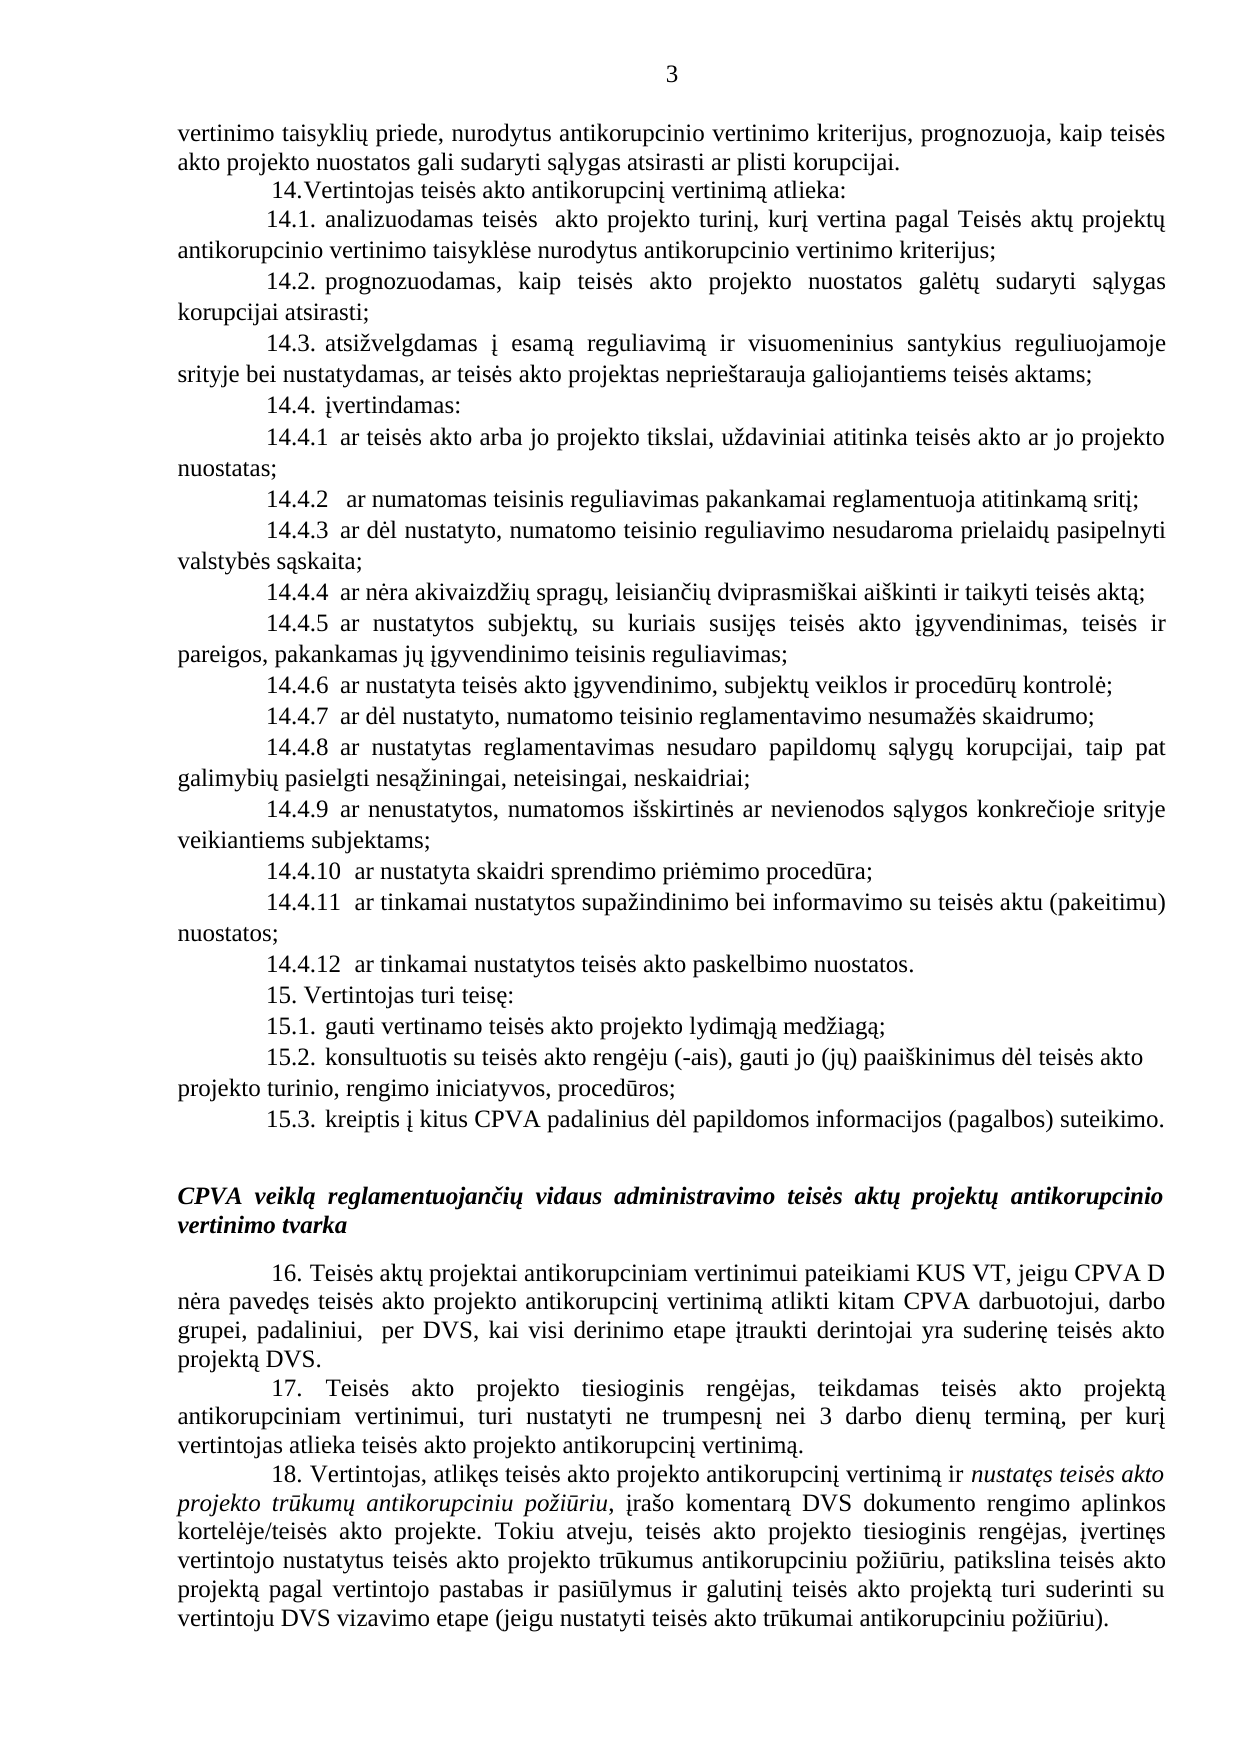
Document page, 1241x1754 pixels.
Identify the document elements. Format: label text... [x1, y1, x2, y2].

list gauti vertinamo teisės akto projekto lydimąją medžiagą; [266, 1011, 1167, 1040]
list Vertintojas turi teisę: [177, 980, 1167, 1009]
list įvertindamas: [177, 391, 1167, 419]
list kreiptis į kitus CPVA padalinius dėl papildomos informacijos (pagalbos) suteikimo. [177, 1104, 1167, 1133]
list Vertintojas teisės akto antikorupcinį vertinimą atlieka: [177, 176, 1167, 204]
list konsultuotis su teisės akto rengėju (-ais), gauti jo (jų) paaiškinimus dėl teisės akto projekto turinio, rengimo iniciatyvos, procedūros; [177, 1042, 1167, 1102]
list ar tinkamai nustatytos teisės akto paskelbimo nuostatos. [177, 949, 1167, 978]
list atsižvelgdamas į esamą reguliavimą ir visuomeninius santykius reguliuojamoje srityje bei nustatydamas, ar teisės akto projektas neprieštarauja galiojantiems teisės aktams; [177, 328, 1167, 388]
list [177, 118, 1167, 176]
text CPVA veiklą reglamentuojančių vidaus administravimo teisės aktų projektų antikorupcinio vertinimo tvarka [177, 1181, 1167, 1238]
list ar numatomas teisinis reguliavimas pakankamai reglamentuoja atitinkamą sritį; [177, 484, 1167, 512]
list ar nustatytos subjektų, su kuriais susijęs teisės akto įgyvendinimas, teisės ir pareigos, pakankamas jų įgyvendinimo teisinis reguliavimas; [177, 608, 1167, 668]
list Teisės aktų projektai antikorupciniam vertinimui pateikiami KUS VT, jeigu CPVA D nėra pavedęs teisės akto projekto antikorupcinį vertinimą atlikti kitam CPVA darbuotojui, darbo grupei, padaliniui, per DVS, kai visi derinimo etape įtraukti derintojai yra suderinę teisės akto projektą DVS. [177, 1258, 1167, 1373]
list ar nustatyta teisės akto įgyvendinimo, subjektų veiklos ir procedūrų kontrolė; [177, 670, 1167, 699]
list ar dėl nustatyto, numatomo teisinio reguliavimo nesudaroma prielaidų pasipelnyti valstybės sąskaita; [177, 515, 1167, 574]
list ar nustatyta skaidri sprendimo priėmimo procedūra; [177, 856, 1167, 885]
list ar dėl nustatyto, numatomo teisinio reglamentavimo nesumažės skaidrumo; [177, 701, 1167, 730]
list ar tinkamai nustatytos supažindinimo bei informavimo su teisės aktu (pakeitimu) nuostatos; [177, 887, 1167, 947]
list analizuodamas teisės akto projekto turinį, kurį vertina pagal Teisės aktų projektų antikorupcinio vertinimo taisyklėse nurodytus antikorupcinio vertinimo kriterijus; [177, 204, 1167, 264]
list ar nėra akivaizdžių spragų, leisiančių dviprasmiškai aiškinti ir taikyti teisės aktą; [177, 577, 1167, 606]
list Teisės akto projekto tiesioginis rengėjas, teikdamas teisės akto projektą antikorupciniam vertinimui, turi nustatyti ne trumpesnį nei 3 darbo dienų terminą, per kurį vertintojas atlieka teisės akto projekto antikorupcinį vertinimą. [177, 1373, 1167, 1459]
list ar nustatytas reglamentavimas nesudaro papildomų sąlygų korupcijai, taip pat galimybių pasielgti nesąžiningai, neteisingai, neskaidriai; [177, 732, 1167, 792]
list prognozuodamas, kaip teisės akto projekto nuostatos galėtų sudaryti sąlygas korupcijai atsirasti; [177, 266, 1167, 326]
list ar teisės akto arba jo projekto tikslai, uždaviniai atitinka teisės akto ar jo projekto nuostatas; [177, 422, 1167, 481]
list ar nenustatytos, numatomos išskirtinės ar nevienodos sąlygos konkrečioje srityje veikiantiems subjektams; [177, 794, 1167, 854]
list Vertintojas, atlikęs teisės akto projekto antikorupcinį vertinimą ir nustatęs teisės akto projekto trūkumų antikorupciniu požiūriu, įrašo komentarą DVS dokumento rengimo aplinkos kortelėje/teisės akto projekte. Tokiu atveju, teisės akto projekto tiesioginis rengėjas, įvertinęs vertintojo nustatytus teisės akto projekto trūkumus antikorupciniu požiūriu, patikslina teisės akto projektą pagal vertintojo pastabas ir pasiūlymus ir galutinį teisės akto projektą turi suderinti su vertintoju DVS vizavimo etape (jeigu nustatyti teisės akto trūkumai antikorupciniu požiūriu). [177, 1459, 1167, 1631]
